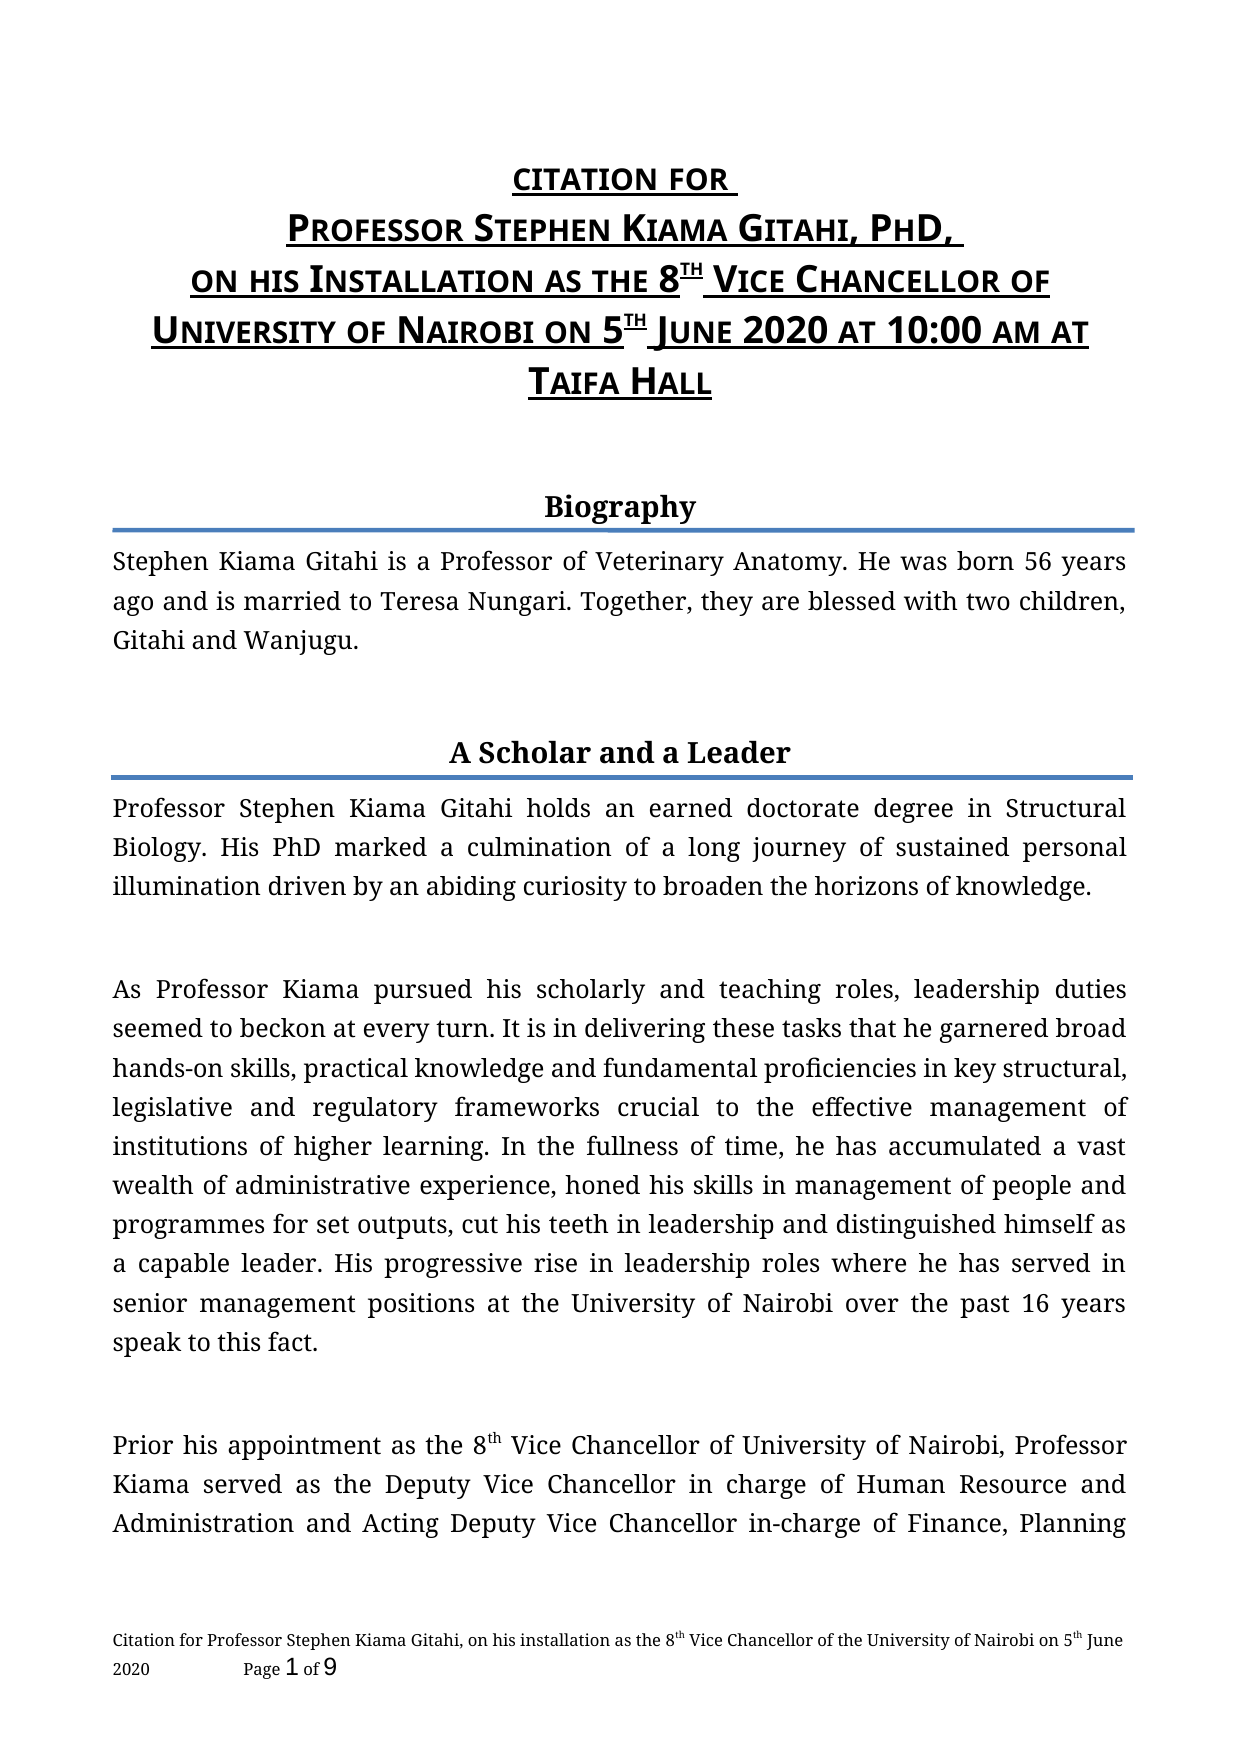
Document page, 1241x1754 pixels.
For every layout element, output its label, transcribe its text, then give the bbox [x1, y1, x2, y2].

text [112, 1428, 1128, 1540]
text citation for [112, 150, 1128, 201]
text A Scholar and a Leader [112, 732, 1128, 772]
text As Professor Kiama pursued his scholarly and teaching roles, leadership duties seemed to beckon at every turn. It is in delivering these tasks that he garnered broad hands-on skills, practical knowledge and fundamental proficiencies in key structural, legislative and regulatory frameworks crucial to the effective management of institutions of higher learning. In the fullness of time, he has accumulated a vast wealth of administrative experience, honed his skills in management of people and programmes for set outputs, cut his teeth in leadership and distinguished himself as a capable leader. His progressive rise in leadership roles where he has served in senior management positions at the University of Nairobi over the past 16 years speak to this fact. [112, 972, 1128, 1358]
text Professor Stephen Kiama Gitahi, PhD, [112, 201, 1128, 252]
text Biography [112, 486, 1128, 526]
text Stephen Kiama Gitahi is a Professor of Veterinary Anatomy. He was born 56 years ago and is married to Teresa Nungari. Together, they are blessed with two children, Gitahi and Wanjugu. [112, 544, 1128, 656]
text Professor Stephen Kiama Gitahi holds an earned doctorate degree in Structural Biology. His PhD marked a culmination of a long journey of sustained personal illumination driven by an abiding curiosity to broaden the horizons of knowledge. [112, 790, 1128, 903]
text on his Installation as the 8th Vice Chancellor of University of Nairobi on 5th June 2020 at 10:00 am at Taifa Hall [112, 252, 1128, 405]
